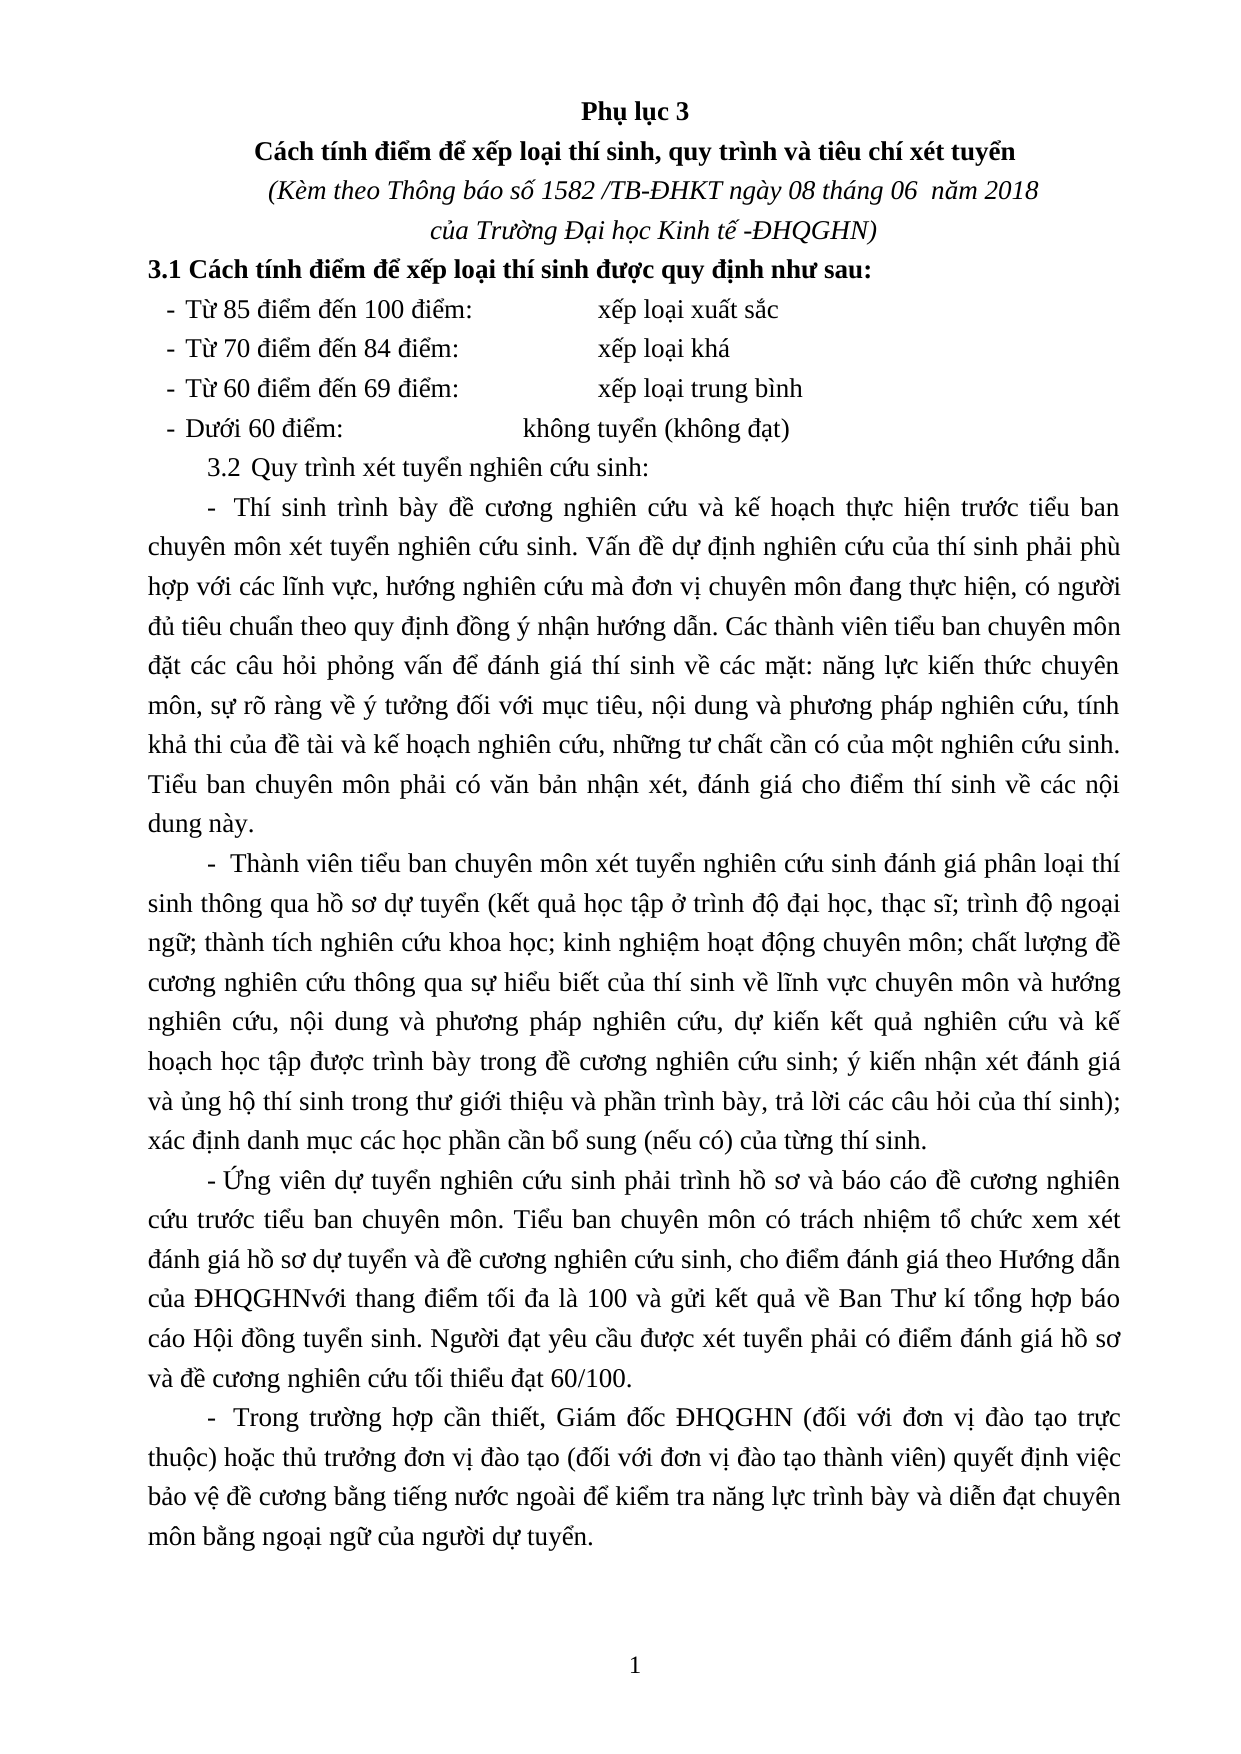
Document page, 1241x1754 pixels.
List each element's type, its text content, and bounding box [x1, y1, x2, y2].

list Dưới 60 điểm: không tuyển (không đạt) [166, 405, 1122, 445]
list Từ 85 điểm đến 100 điểm: xếp loại xuất sắc [166, 287, 1122, 326]
list Thí sinh trình bày đề cương nghiên cứu và kế hoạch thực hiện trước tiểu ban chuyên môn xét tuyển nghiên cứu sinh. Vấn đề dự định nghiên cứu của thí sinh phải phù hợp với các lĩnh vực, hướng nghiên cứu mà đơn vị chuyên môn đang thực hiện, có người đủ tiêu chuẩn theo quy định đồng ý nhận hướng dẫn. Các thành viên tiểu ban chuyên môn đặt các câu hỏi phỏng vấn để đánh giá thí sinh về các mặt: năng lực kiến thức chuyên môn, sự rõ ràng về ý tưởng đối với mục tiêu, nội dung và phương pháp nghiên cứu, tính khả thi của đề tài và kế hoạch nghiên cứu, những tư chất cần có của một nghiên cứu sinh. Tiểu ban chuyên môn phải có văn bản nhận xét, đánh giá cho điểm thí sinh về các nội dung này. [148, 484, 1122, 841]
text 3.1 Cách tính điểm để xếp loại thí sinh được quy định như sau: [148, 247, 1122, 287]
text của Trường Đại học Kinh tế -ĐHQGHN) [185, 207, 1122, 247]
list Từ 60 điểm đến 69 điểm: xếp loại trung bình [166, 366, 1122, 405]
list Trong trường hợp cần thiết, Giám đốc ĐHQGHN (đối với đơn vị đào tạo trực thuộc) hoặc thủ trưởng đơn vị đào tạo (đối với đơn vị đào tạo thành viên) quyết định việc bảo vệ đề cương bằng tiếng nước ngoài để kiểm tra năng lực trình bày và diễn đạt chuyên môn bằng ngoại ngữ của người dự tuyển. [148, 1395, 1122, 1553]
text Phụ lục 3 [148, 89, 1122, 128]
list Từ 70 điểm đến 84 điểm: xếp loại khá [166, 326, 1122, 366]
text (Kèm theo Thông báo số 1582 /TB-ĐHKT ngày 08 tháng 06 năm 2018 [185, 168, 1122, 207]
text Cách tính điểm để xếp loại thí sinh, quy trình và tiêu chí xét tuyển [148, 128, 1122, 168]
list Quy trình xét tuyển nghiên cứu sinh: [207, 445, 1122, 484]
list Ứng viên dự tuyển nghiên cứu sinh phải trình hồ sơ và báo cáo đề cương nghiên cứu trước tiểu ban chuyên môn. Tiểu ban chuyên môn có trách nhiệm tổ chức xem xét đánh giá hồ sơ dự tuyển và đề cương nghiên cứu sinh, cho điểm đánh giá theo Hướng dẫn của ĐHQGHNvới thang điểm tối đa là 100 và gửi kết quả về Ban Thư kí tổng hợp báo cáo Hội đồng tuyển sinh. Người đạt yêu cầu được xét tuyển phải có điểm đánh giá hồ sơ và đề cương nghiên cứu tối thiểu đạt 60/100. [148, 1157, 1122, 1395]
list Thành viên tiểu ban chuyên môn xét tuyển nghiên cứu sinh đánh giá phân loại thí sinh thông qua hồ sơ dự tuyển (kết quả học tập ở trình độ đại học, thạc sĩ; trình độ ngoại ngữ; thành tích nghiên cứu khoa học; kinh nghiệm hoạt động chuyên môn; chất lượng đề cương nghiên cứu thông qua sự hiểu biết của thí sinh về lĩnh vực chuyên môn và hướng nghiên cứu, nội dung và phương pháp nghiên cứu, dự kiến kết quả nghiên cứu và kế hoạch học tập được trình bày trong đề cương nghiên cứu sinh; ý kiến nhận xét đánh giá và ủng hộ thí sinh trong thư giới thiệu và phần trình bày, trả lời các câu hỏi của thí sinh); xác định danh mục các học phần cần bổ sung (nếu có) của từng thí sinh. [148, 841, 1122, 1157]
